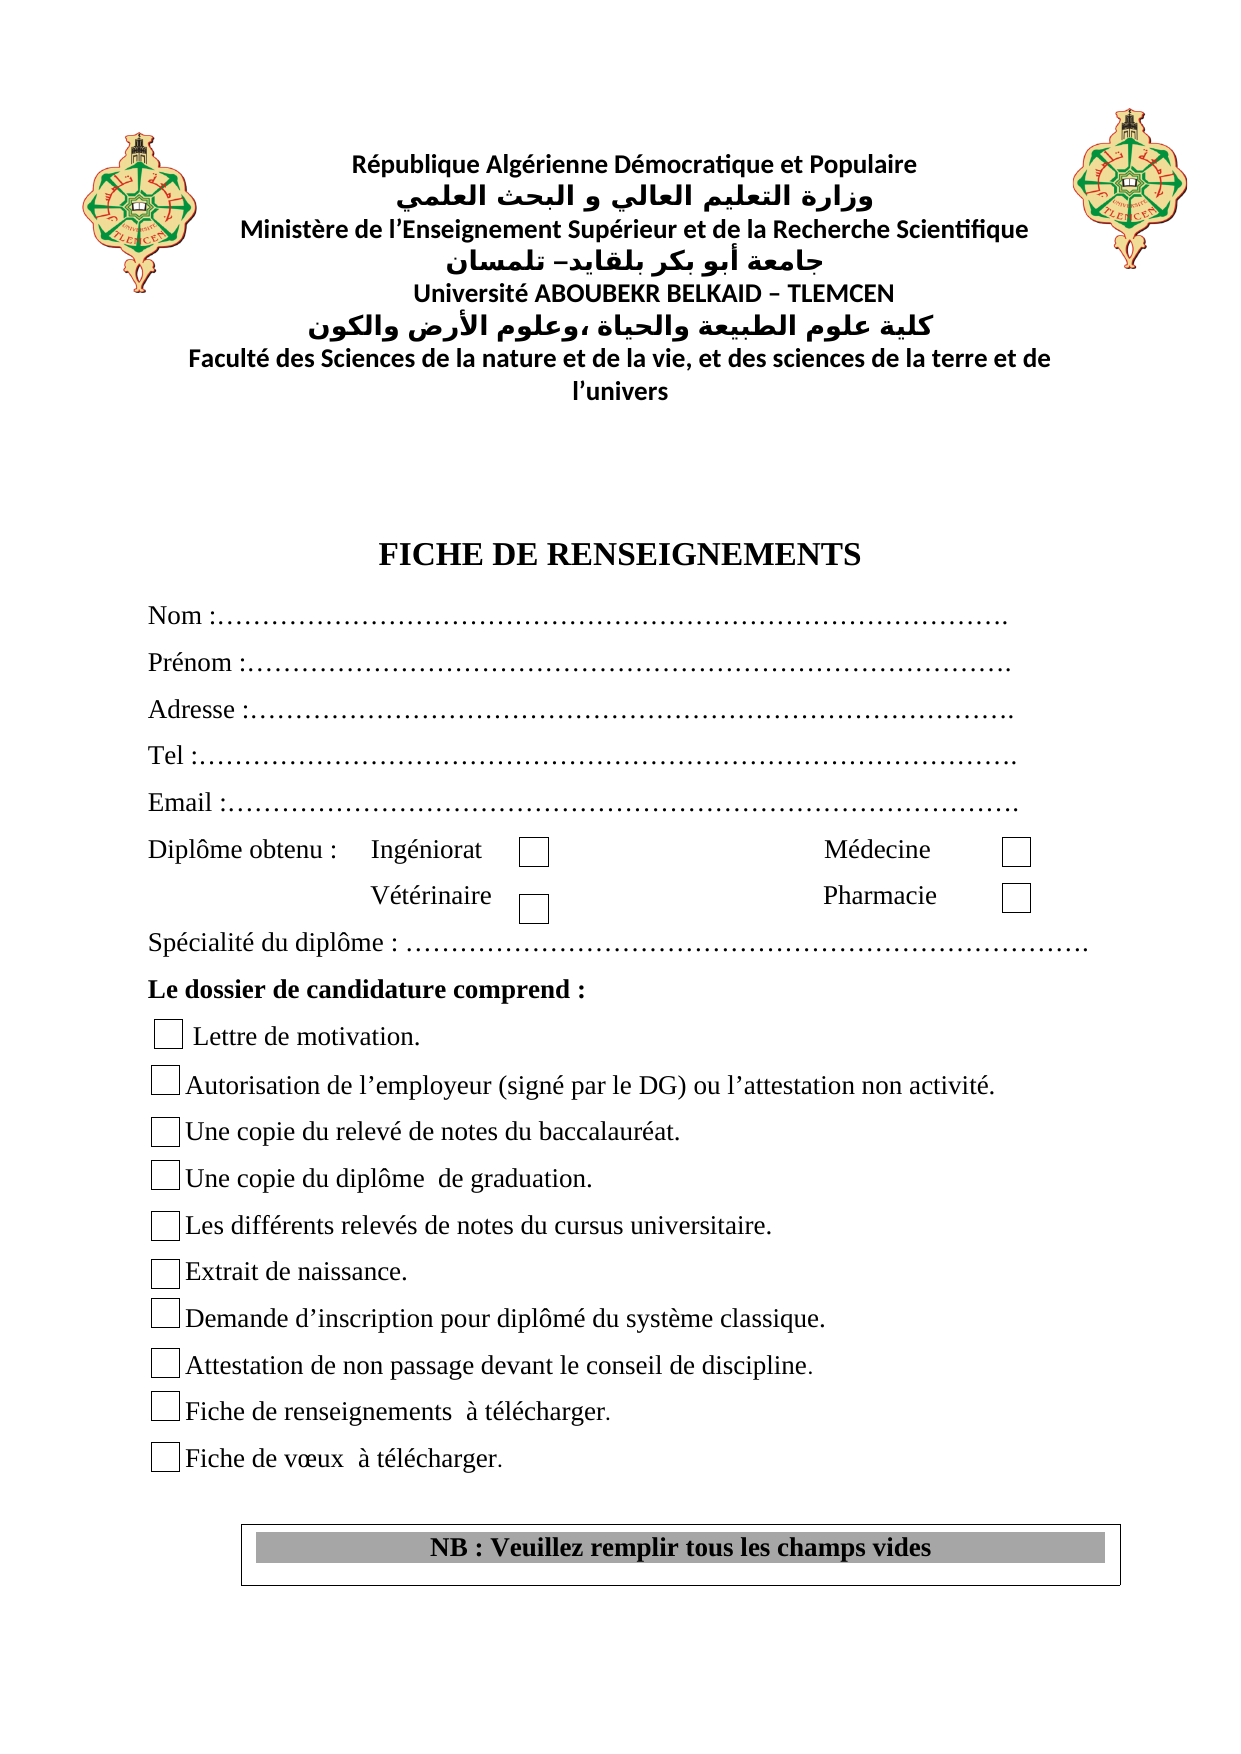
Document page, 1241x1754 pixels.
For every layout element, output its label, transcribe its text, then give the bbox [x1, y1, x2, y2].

text Adresse :…………………………………………………………………………. [148, 693, 1093, 724]
text Le dossier de candidature comprend : [148, 973, 1093, 1004]
text وزارة التعليم العالي و البحث العلمي [197, 181, 1072, 212]
text République Algérienne Démocratique et Populaire [197, 148, 1072, 181]
text Ministère de l’Enseignement Supérieur et de la Recherche Scientifique [197, 212, 1072, 245]
text Nom :……………………………………………………………………………. [148, 599, 1093, 631]
text Faculté des Sciences de la nature et de la vie, et des sciences de la terre et de l’univers [148, 341, 1093, 407]
text Demande d’inscription pour diplômé du système classique. [185, 1302, 1093, 1333]
text Lettre de motivation. [185, 1020, 1093, 1051]
text كلية علوم الطبيعة والحياة ،وعلوم الأرض والكون [148, 309, 1093, 341]
text Spécialité du diplôme : …………………………………………………………………. [148, 926, 1093, 957]
text Université ABOUBEKR BELKAID – TLEMCEN [148, 276, 1093, 309]
text Une copie du diplôme de graduation. [185, 1162, 1093, 1193]
picture [82, 132, 197, 293]
text Une copie du relevé de notes du baccalauréat. [185, 1115, 1093, 1147]
text Email :……………………………………………………………………………. [148, 786, 1093, 817]
text Diplôme obtenu : Ingéniorat Médecine [148, 833, 1093, 864]
picture [1072, 108, 1188, 269]
text Autorisation de l’employeur (signé par le DG) ou l’attestation non activité. [185, 1069, 1093, 1100]
text Attestation de non passage devant le conseil de discipline. [185, 1349, 1093, 1380]
text Fiche de renseignements à télécharger. [185, 1395, 1093, 1427]
text FICHE DE RENSEIGNEMENTS [148, 534, 1093, 573]
text Extrait de naissance. [185, 1255, 1093, 1287]
text Prénom :…………………………………………………………………………. [148, 646, 1093, 677]
text Vétérinaire Pharmacie [148, 879, 1093, 911]
text Les différents relevés de notes du cursus universitaire. [185, 1209, 1093, 1240]
text جامعة أبو بكر بلقايد– تلمسان [197, 245, 1093, 276]
text Tel :………………………………………………………………………………. [148, 739, 1093, 771]
text Fiche de vœux à télécharger. [185, 1442, 1093, 1473]
